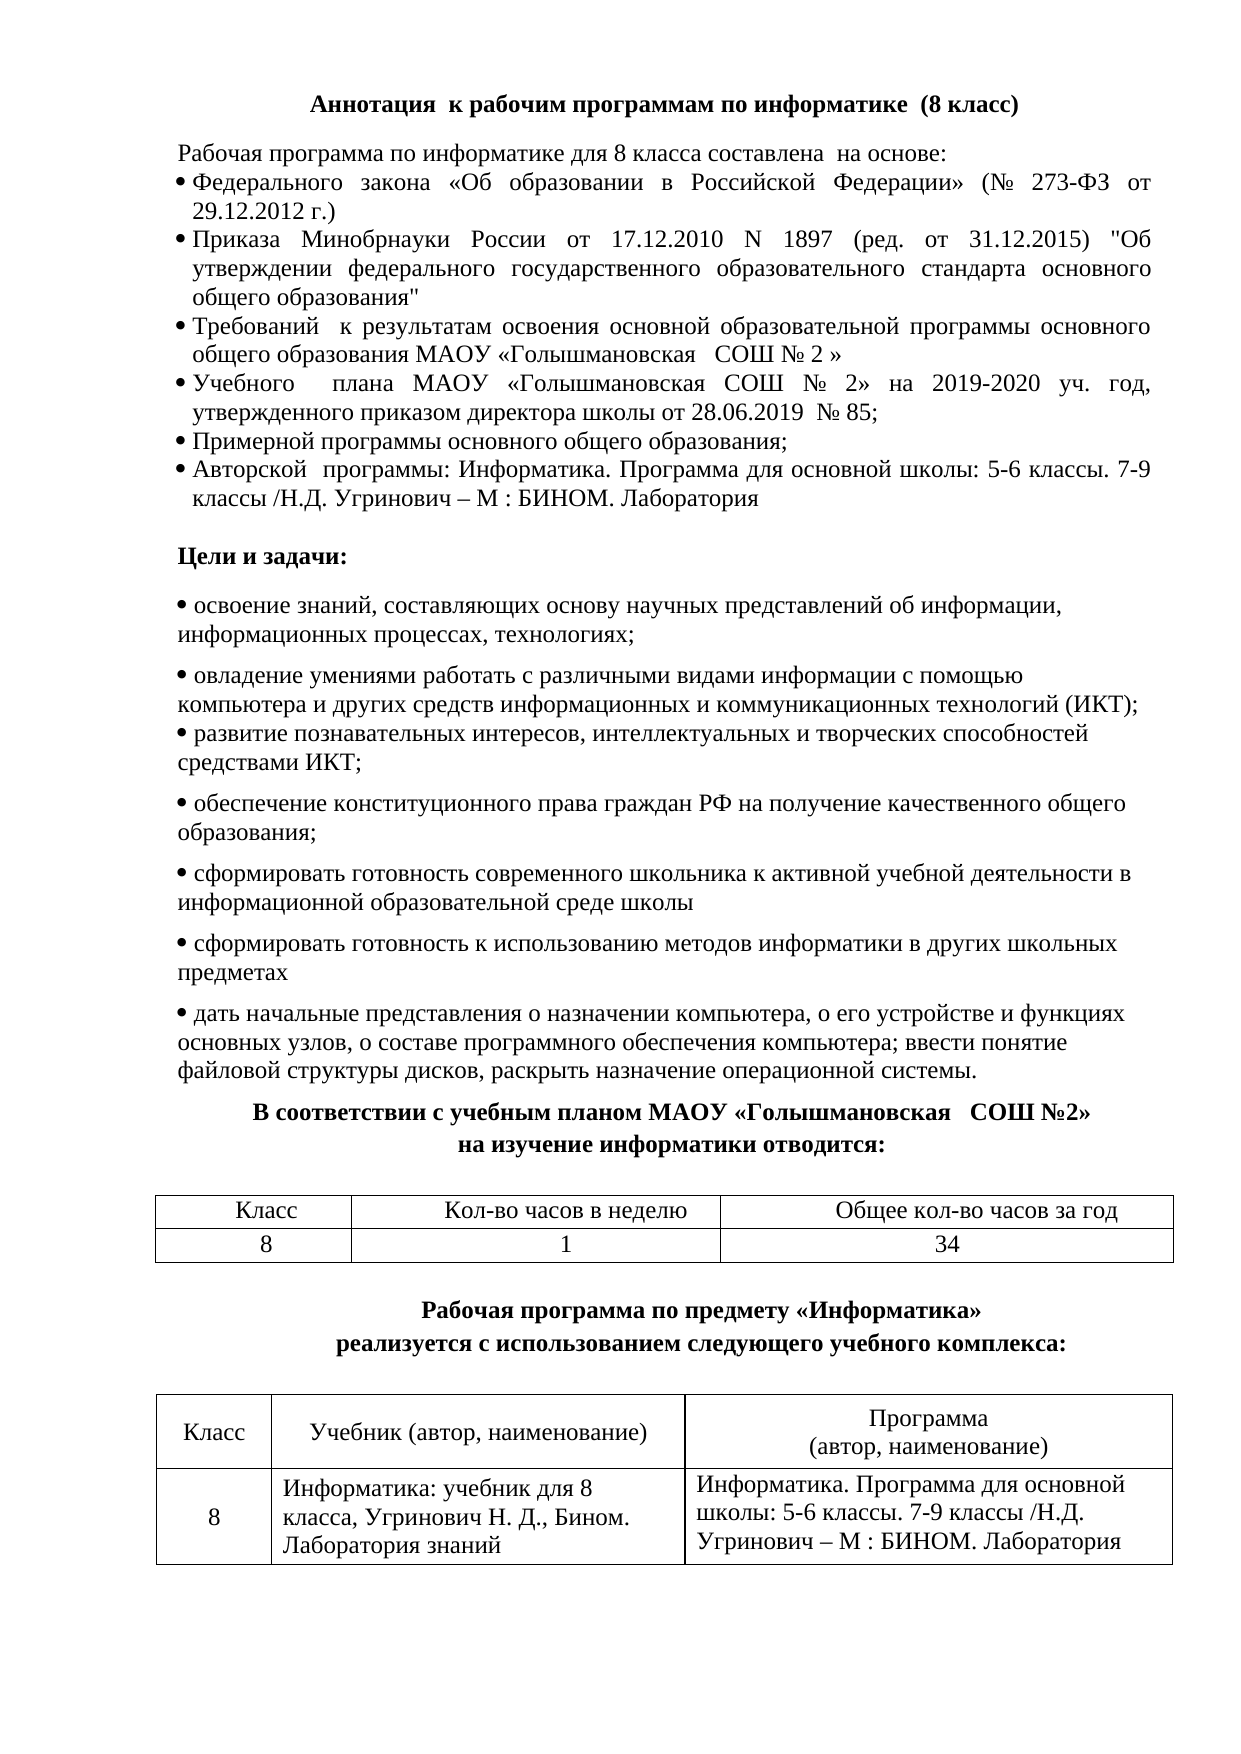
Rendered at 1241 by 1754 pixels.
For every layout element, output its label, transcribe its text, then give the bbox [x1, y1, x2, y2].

table_cell Информатика: учебник для 8 класса, Угринович Н. Д., Бином. Лаборатория знаний [272, 1469, 684, 1564]
list Авторской программы: Информатика. Программа для основной школы: 5-6 классы. 7-9 классы /Н.Д. Угринович – М : БИНОМ. Лаборатория [176, 454, 1152, 512]
table_header Общее кол-во часов за год [721, 1196, 1173, 1228]
text сформировать готовность современного школьника к активной учебной деятельности в информационной образовательной среде школы [177, 858, 1152, 915]
table_header Учебник (автор, наименование) [272, 1395, 684, 1468]
table_header Класс [157, 1395, 271, 1468]
text сформировать готовность к использованию методов информатики в других школьных предметах [177, 928, 1152, 985]
text Рабочая программа по предмету «Информатика» [236, 1295, 1152, 1324]
list Требований к результатам освоения основной образовательной программы основного общего образования МАОУ «Голышмановская СОШ № 2 » [176, 311, 1152, 368]
text дать начальные представления о назначении компьютера, о его устройстве и функциях основных узлов, о составе программного обеспечения компьютера; ввести понятие файловой структуры дисков, раскрыть назначение операционной системы. [177, 998, 1152, 1084]
table_header Класс [156, 1196, 351, 1228]
table_cell 1 [352, 1229, 720, 1262]
text Аннотация к рабочим программам по информатике (8 класс) [177, 89, 1152, 117]
list Учебного плана МАОУ «Голышмановская СОШ № 2» на 2019-2020 уч. год, утвержденного приказом директора школы от 28.06.2019 № 85; [176, 368, 1152, 426]
list Приказа Минобрнауки России от 17.12.2010 N 1897 (ред. от 31.12.2015) "Об утверждении федерального государственного образовательного стандарта основного общего образования" [176, 224, 1152, 311]
text Цели и задачи: [177, 541, 1152, 569]
text освоение знаний, составляющих основу научных представлений об информации, информационных процессах, технологиях; [177, 590, 1152, 648]
text обеспечение конституционного права граждан РФ на получение качественного общего образования; [177, 788, 1152, 845]
text овладение умениями работать с различными видами информации с помощью компьютера и других средств информационных и коммуникационных технологий (ИКТ); развитие познавательных интересов, интеллектуальных и творческих способностей средствами ИКТ; [177, 660, 1152, 775]
text В соответствии с учебным планом МАОУ «Голышмановская СОШ №2» [192, 1097, 1152, 1125]
table_header Программа (автор, наименование) [686, 1395, 1172, 1468]
list Примерной программы основного общего образования; [176, 426, 1152, 454]
table_cell 8 [157, 1469, 271, 1564]
text Рабочая программа по информатике для 8 класса составлена на основе: [177, 138, 1152, 167]
table_header Кол-во часов в неделю [352, 1196, 720, 1228]
table_cell 8 [156, 1229, 351, 1262]
table_cell Информатика. Программа для основной школы: 5-6 классы. 7-9 классы /Н.Д. Угринович – М : БИНОМ. Лаборатория [686, 1469, 1172, 1564]
table_cell 34 [721, 1229, 1173, 1262]
list Федерального закона «Об образовании в Российской Федерации» (№ 273-ФЗ от 29.12.2012 г.) [176, 167, 1152, 224]
text реализуется с использованием следующего учебного комплекса: [236, 1328, 1152, 1357]
text на изучение информатики отводится: [192, 1129, 1152, 1158]
